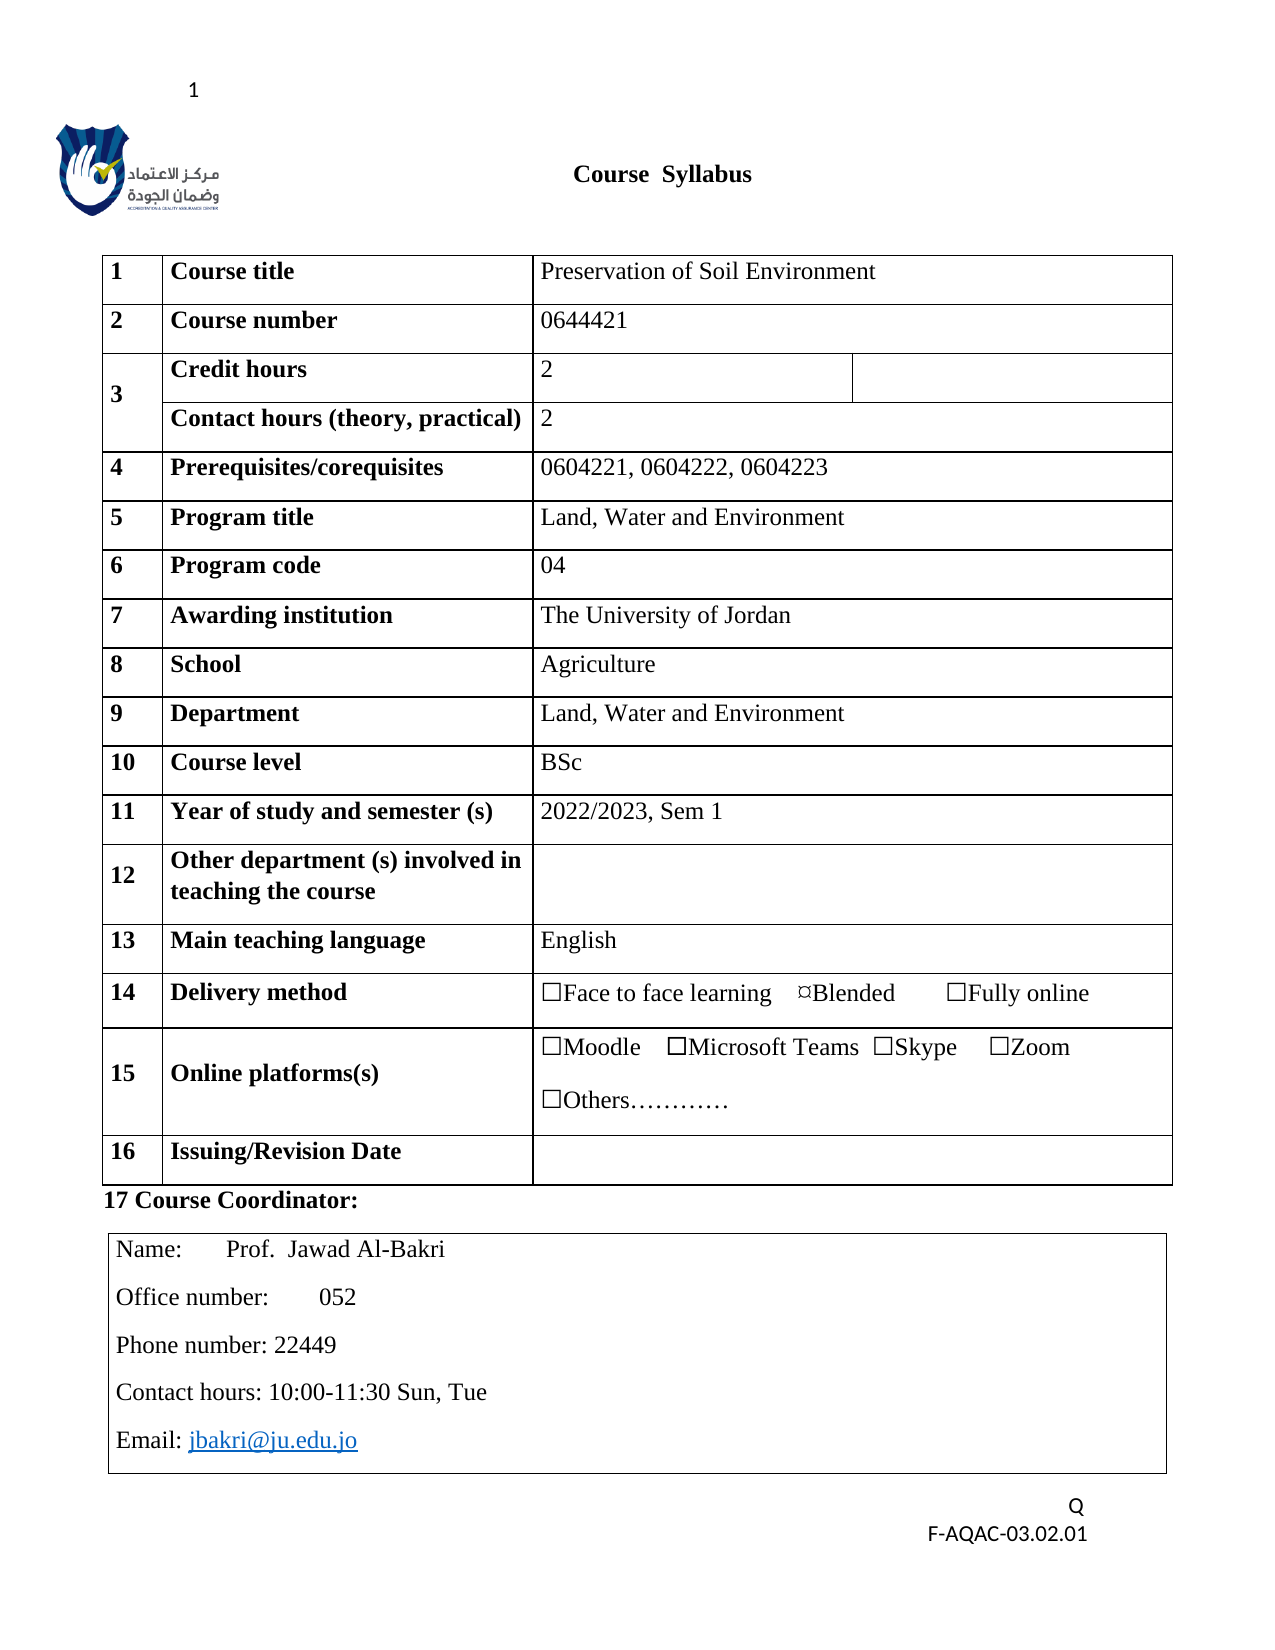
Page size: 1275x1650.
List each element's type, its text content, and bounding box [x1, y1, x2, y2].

table_cell BSc [534, 747, 1172, 794]
table_cell 13 [103, 925, 162, 973]
table_cell Prerequisites/corequisites [163, 453, 532, 500]
table_cell Course level [163, 747, 532, 794]
table_cell Delivery method [163, 974, 532, 1027]
table_cell Program code [163, 551, 532, 598]
table_cell School [163, 649, 532, 696]
table_cell Online platforms(s) [163, 1029, 532, 1135]
table_cell Agriculture [534, 649, 1172, 696]
table_cell 9 [103, 698, 162, 745]
table_cell 2 [534, 354, 852, 402]
table_cell Issuing/Revision Date [163, 1136, 532, 1184]
table_cell Main teaching language [163, 925, 532, 973]
table_cell 15 [103, 1029, 162, 1135]
table_cell 8 [103, 649, 162, 696]
table_cell Land, Water and Environment [534, 698, 1172, 745]
table_cell 2 [103, 305, 162, 353]
table_cell 6 [103, 551, 162, 598]
table_cell 4 [103, 453, 162, 500]
table_cell Course number [163, 305, 532, 353]
table_header Preservation of Soil Environment [534, 256, 1172, 303]
table_cell 14 [103, 974, 162, 1027]
table_cell Land, Water and Environment [534, 502, 1172, 549]
table_cell Contact hours (theory, practical) [163, 403, 532, 451]
table_cell Year of study and semester (s) [163, 796, 532, 843]
table_cell Credit hours [163, 354, 532, 402]
table_cell Awarding institution [163, 600, 532, 647]
table_cell [534, 1136, 1172, 1184]
table_cell 3 [103, 354, 162, 451]
table_header 1 [103, 256, 162, 303]
table_cell Other department (s) involved in teaching the course [163, 845, 532, 923]
table_cell 7 [103, 600, 162, 647]
table_cell 0644421 [534, 305, 1172, 353]
table_header Course title [163, 256, 532, 303]
table_cell 11 [103, 796, 162, 843]
table_cell 04 [534, 551, 1172, 598]
text Course Syllabus [187, 159, 1087, 188]
table_header Name: Prof. Jawad Al-Bakri Office number: 052 Phone number: 22449 Contact hours: 10:00-11:30 Sun, Tue Email: jbakri@ju.edu.jo [109, 1234, 1166, 1473]
table_cell 12 [103, 845, 162, 923]
table_cell Department [163, 698, 532, 745]
table_cell [534, 845, 1172, 923]
table_cell 2022/2023, Sem 1 [534, 796, 1172, 843]
table_cell Face to face learning Blended Fully online [534, 974, 1172, 1027]
table_cell Moodle Microsoft Teams Skype Zoom Others………… [534, 1029, 1172, 1135]
table_cell English [534, 925, 1172, 973]
table_cell 10 [103, 747, 162, 794]
table_cell 2 [534, 403, 1172, 451]
text 17 Course Coordinator: [103, 1186, 1087, 1214]
table_cell 0604221, 0604222, 0604223 [534, 453, 1172, 500]
table_cell The University of Jordan [534, 600, 1172, 647]
table_cell 5 [103, 502, 162, 549]
table_cell [853, 354, 1172, 402]
table_cell 16 [103, 1136, 162, 1184]
table_cell Program title [163, 502, 532, 549]
picture [56, 124, 219, 216]
